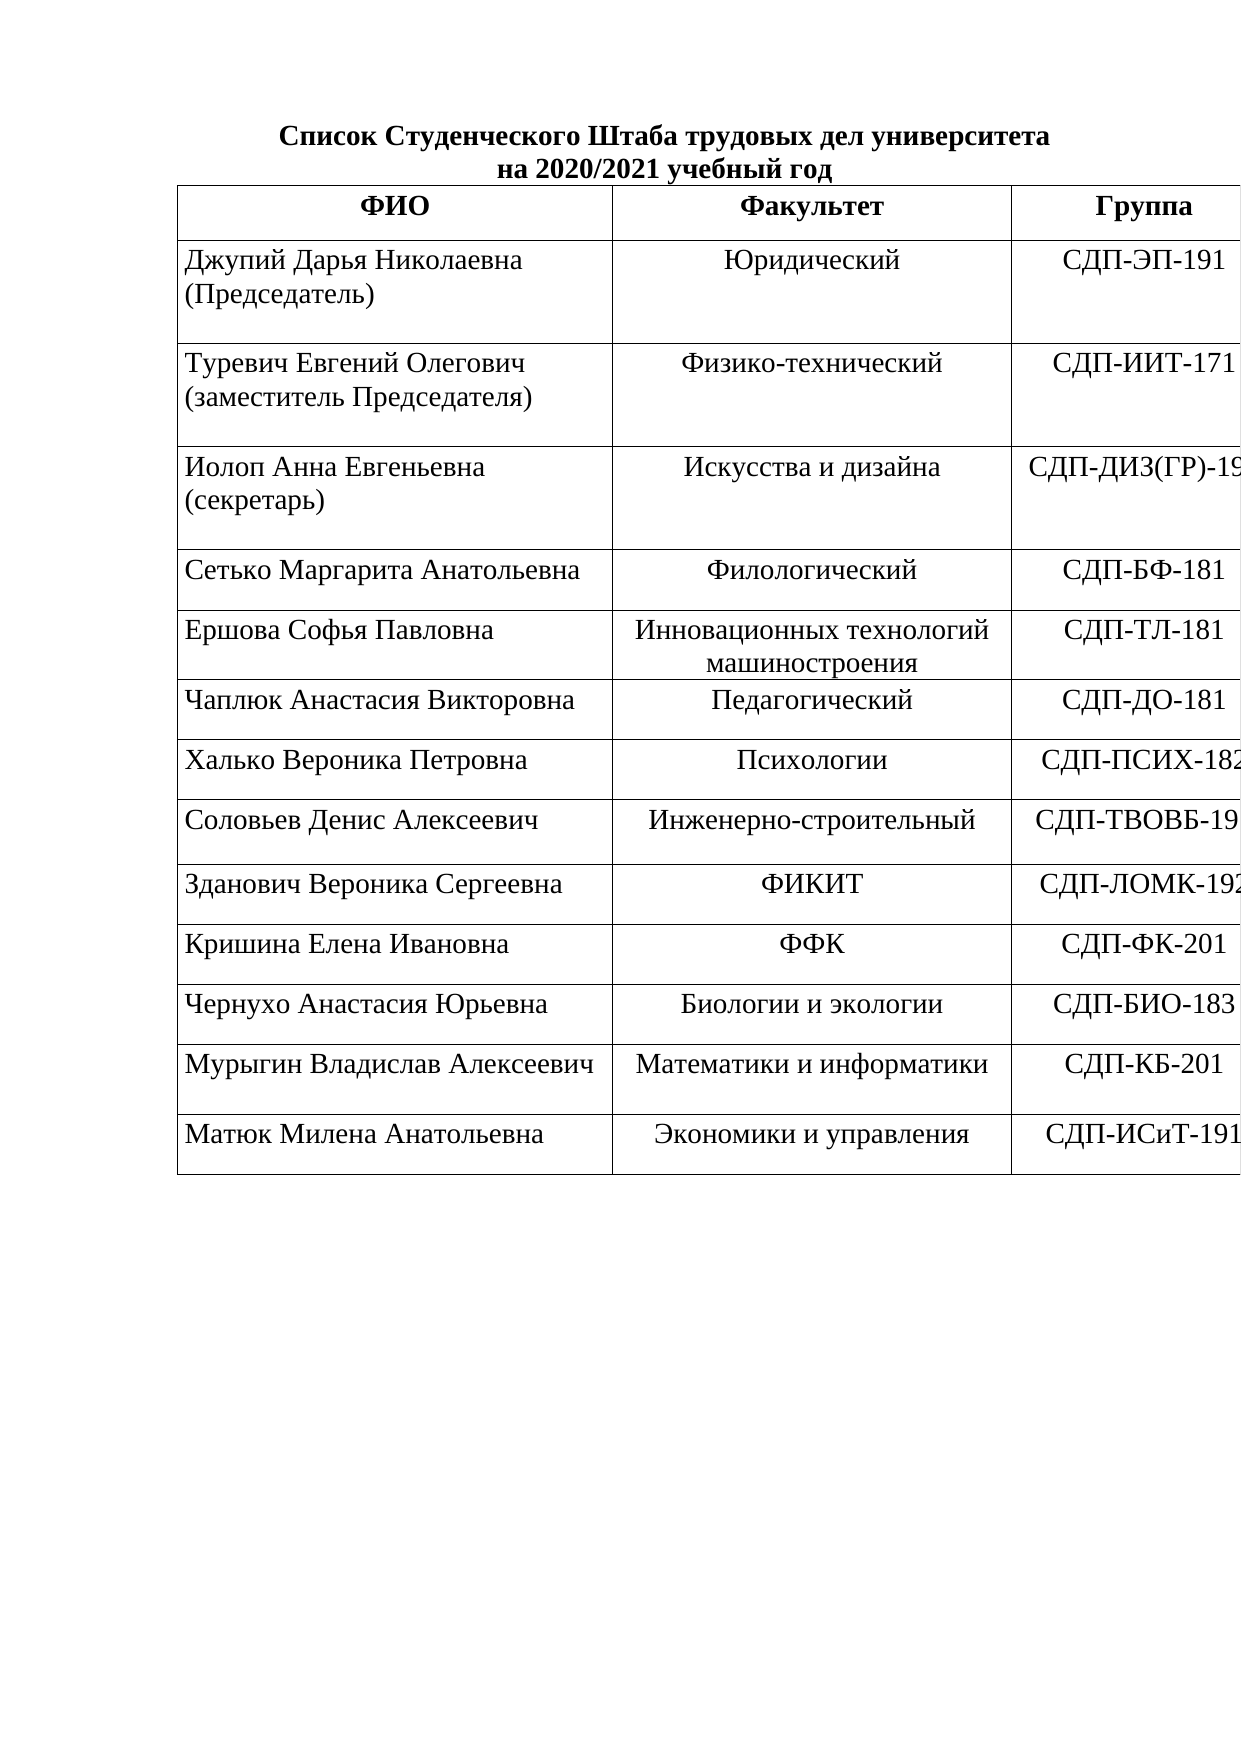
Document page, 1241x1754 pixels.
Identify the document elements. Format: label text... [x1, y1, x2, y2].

table_cell СДП-ТВОВБ-191 [1012, 800, 1240, 863]
table_cell Педагогический [613, 680, 1011, 739]
table_cell Туревич Евгений Олегович (заместитель Председателя) [178, 344, 612, 446]
text Список Студенческого Штаба трудовых дел университета [177, 118, 1152, 152]
table_cell Филологический [613, 550, 1011, 609]
table_cell Биологии и экологии [613, 985, 1011, 1044]
table_cell СДП-ФК-201 [1012, 925, 1240, 984]
table_cell Сетько Маргарита Анатольевна [178, 550, 612, 609]
table_cell Экономики и управления [613, 1115, 1011, 1174]
table_cell СДП-ПСИХ-182 [1012, 740, 1240, 799]
table_cell СДП-ЭП-191 [1012, 241, 1240, 343]
table_cell СДП-ИСиТ-191 [1012, 1115, 1240, 1174]
table_cell Мурыгин Владислав Алексеевич [178, 1045, 612, 1113]
table_header Факультет [613, 186, 1011, 240]
table_cell ФФК [613, 925, 1011, 984]
table_cell СДП-ДИЗ(ГР)-191 [1012, 447, 1240, 549]
table_cell СДП-ИИТ-171 [1012, 344, 1240, 446]
table_cell СДП-ТЛ-181 [1012, 611, 1240, 679]
table_cell Юридический [613, 241, 1011, 343]
table_cell Чаплюк Анастасия Викторовна [178, 680, 612, 739]
table_cell Математики и информатики [613, 1045, 1011, 1113]
table_cell Чернухо Анастасия Юрьевна [178, 985, 612, 1044]
table_cell Искусства и дизайна [613, 447, 1011, 549]
table_cell Физико-технический [613, 344, 1011, 446]
table_header ФИО [178, 186, 612, 240]
table_cell Инженерно-строительный [613, 800, 1011, 863]
table_cell СДП-БИО-183 [1012, 985, 1240, 1044]
table_cell СДП-БФ-181 [1012, 550, 1240, 609]
table_cell Иолоп Анна Евгеньевна (секретарь) [178, 447, 612, 549]
text на 2020/2021 учебный год [177, 152, 1152, 185]
table_cell Халько Вероника Петровна [178, 740, 612, 799]
table_cell Психологии [613, 740, 1011, 799]
table_cell Кришина Елена Ивановна [178, 925, 612, 984]
table_cell Матюк Милена Анатольевна [178, 1115, 612, 1174]
table_header Группа [1012, 186, 1240, 240]
table_cell Инновационных технологий машиностроения [613, 611, 1011, 679]
table_cell Джупий Дарья Николаевна (Председатель) [178, 241, 612, 343]
table_cell Ершова Софья Павловна [178, 611, 612, 679]
table_cell СДП-ЛОМК-192 [1012, 865, 1240, 924]
table_cell Зданович Вероника Сергеевна [178, 865, 612, 924]
table_cell ФИКИТ [613, 865, 1011, 924]
table_cell СДП-КБ-201 [1012, 1045, 1240, 1113]
table_cell Соловьев Денис Алексеевич [178, 800, 612, 863]
table_cell СДП-ДО-181 [1012, 680, 1240, 739]
